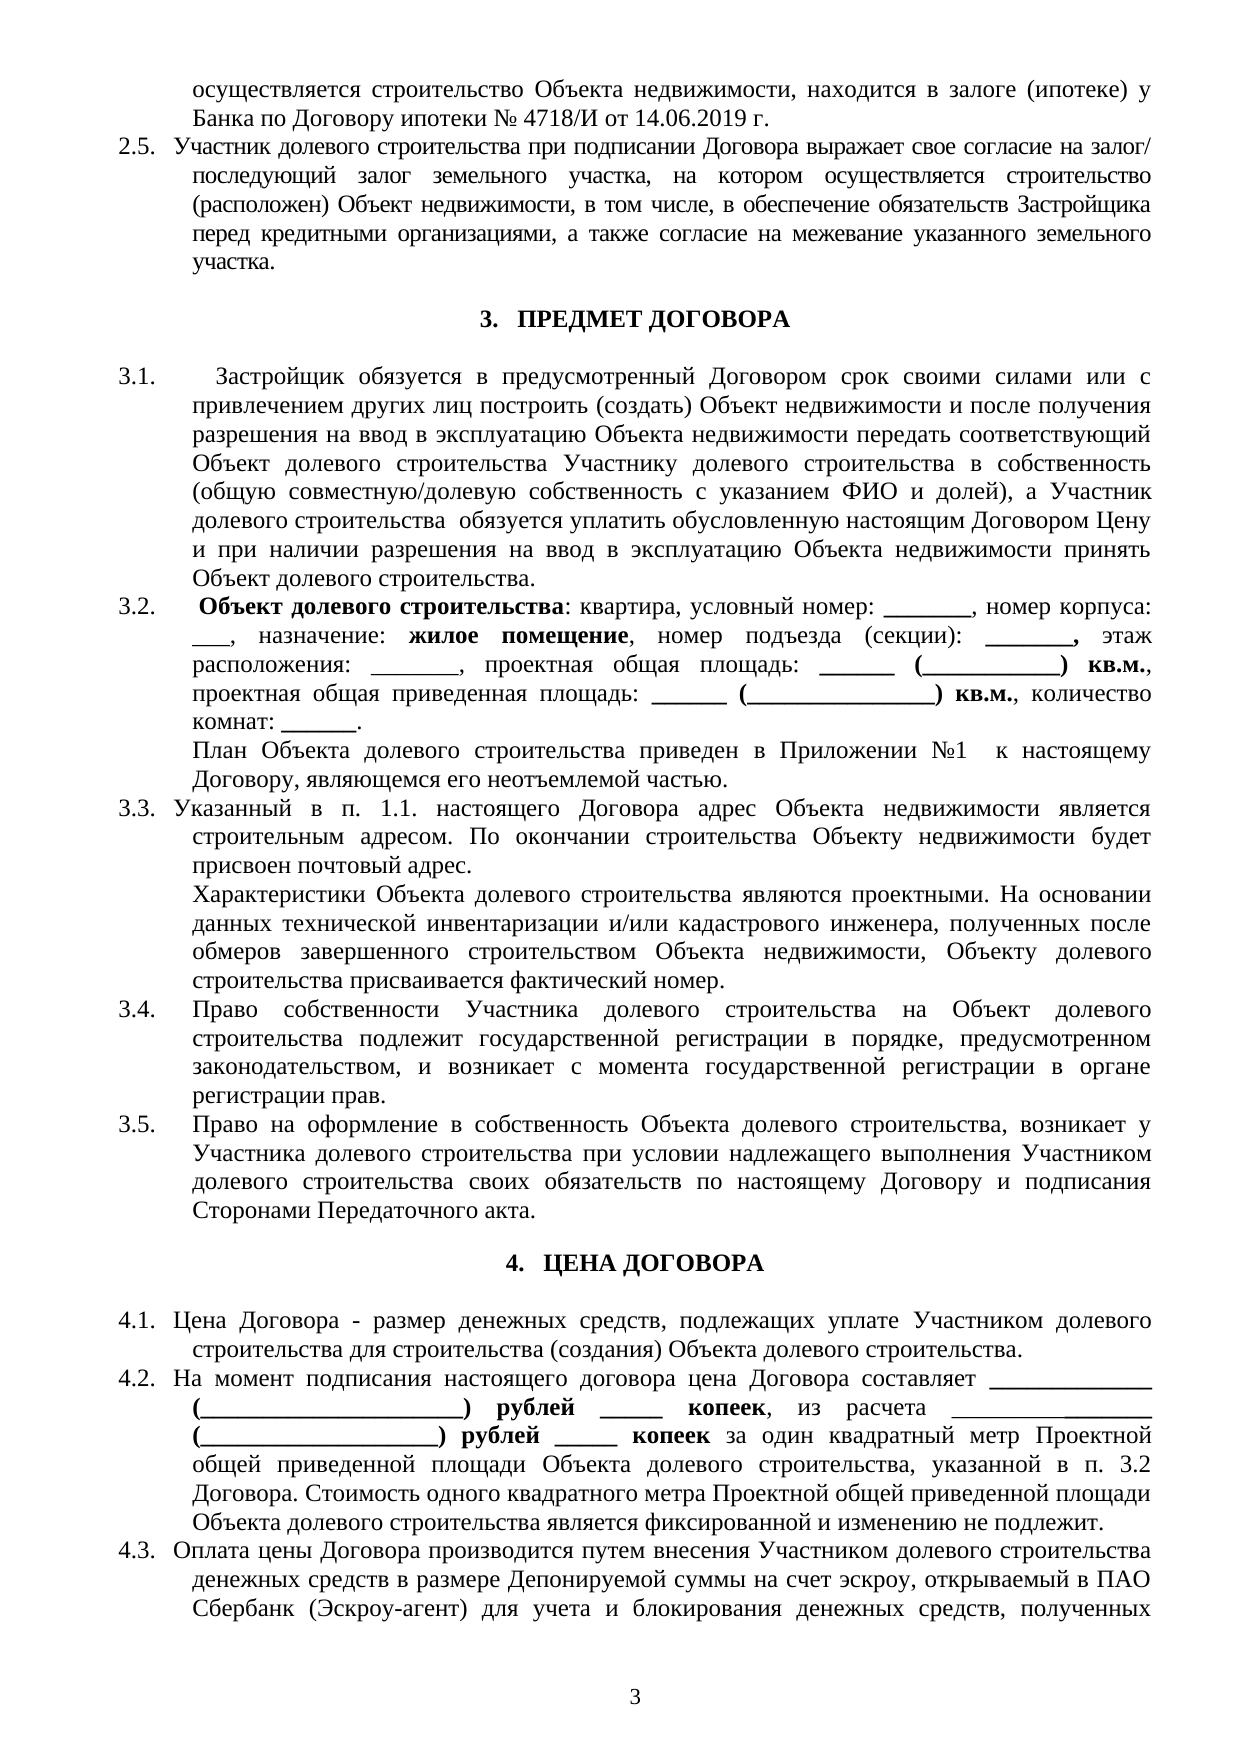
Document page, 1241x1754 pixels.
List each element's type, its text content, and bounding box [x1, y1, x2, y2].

list Указанный в п. 1.1. настоящего Договора адрес Объекта недвижимости является строительным адресом. По окончании строительства Объекту недвижимости будет присвоен почтовый адрес. [118, 793, 1152, 879]
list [118, 74, 1152, 131]
text План Объекта долевого строительства приведен в Приложении №1 к настоящему Договору, являющемся его неотъемлемой частью. [192, 735, 1152, 793]
list Застройщик обязуется в предусмотренный Договором срок своими силами или с привлечением других лиц построить (создать) Объект недвижимости и после получения разрешения на ввод в эксплуатацию Объекта недвижимости передать соответствующий Объект долевого строительства Участнику долевого строительства в собственность (общую совместную/долевую собственность с указанием ФИО и долей), а Участник долевого строительства обязуется уплатить обусловленную настоящим Договором Цену и при наличии разрешения на ввод в эксплуатацию Объекта недвижимости принять Объект долевого строительства. [118, 361, 1152, 591]
list ПРЕДМЕТ ДОГОВОРА [118, 304, 1152, 333]
list Объект долевого строительства: квартира, условный номер: _______, номер корпуса: ___, назначение: жилое помещение, номер подъезда (секции): _______, этаж расположения: _______, проектная общая площадь: ______ (___________) кв.м., проектная общая приведенная площадь: ______ (_______________) кв.м., количество комнат: ______. [118, 591, 1152, 735]
list ЦЕНА ДОГОВОРА [118, 1248, 1152, 1277]
list Участник долевого строительства при подписании Договора выражает свое согласие на залог/ последующий залог земельного участка, на котором осуществляется строительство (расположен) Объект недвижимости, в том числе, в обеспечение обязательств Застройщика перед кредитными организациями, а также согласие на межевание указанного земельного участка. [118, 131, 1152, 275]
list Право собственности Участника долевого строительства на Объект долевого строительства подлежит государственной регистрации в порядке, предусмотренном законодательством, и возникает с момента государственной регистрации в органе регистрации прав. [118, 994, 1152, 1109]
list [118, 1535, 1152, 1622]
list На момент подписания настоящего договора цена Договора составляет _____________ (_____________________) рублей _____ копеек, из расчета ________________ (___________________) рублей _____ копеек за один квадратный метр Проектной общей приведенной площади Объекта долевого строительства, указанной в п. 3.2 Договора. Стоимость одного квадратного метра Проектной общей приведенной площади Объекта долевого строительства является фиксированной и изменению не подлежит. [118, 1363, 1152, 1535]
list Право на оформление в собственность Объекта долевого строительства, возникает у Участника долевого строительства при условии надлежащего выполнения Участником долевого строительства своих обязательств по настоящему Договору и подписания Сторонами Передаточного акта. [118, 1109, 1152, 1224]
list Цена Договора - размер денежных средств, подлежащих уплате Участником долевого строительства для строительства (создания) Объекта долевого строительства. [118, 1305, 1152, 1363]
text Характеристики Объекта долевого строительства являются проектными. На основании данных технической инвентаризации и/или кадастрового инженера, полученных после обмеров завершенного строительством Объекта недвижимости, Объекту долевого строительства присваивается фактический номер. [192, 879, 1152, 994]
